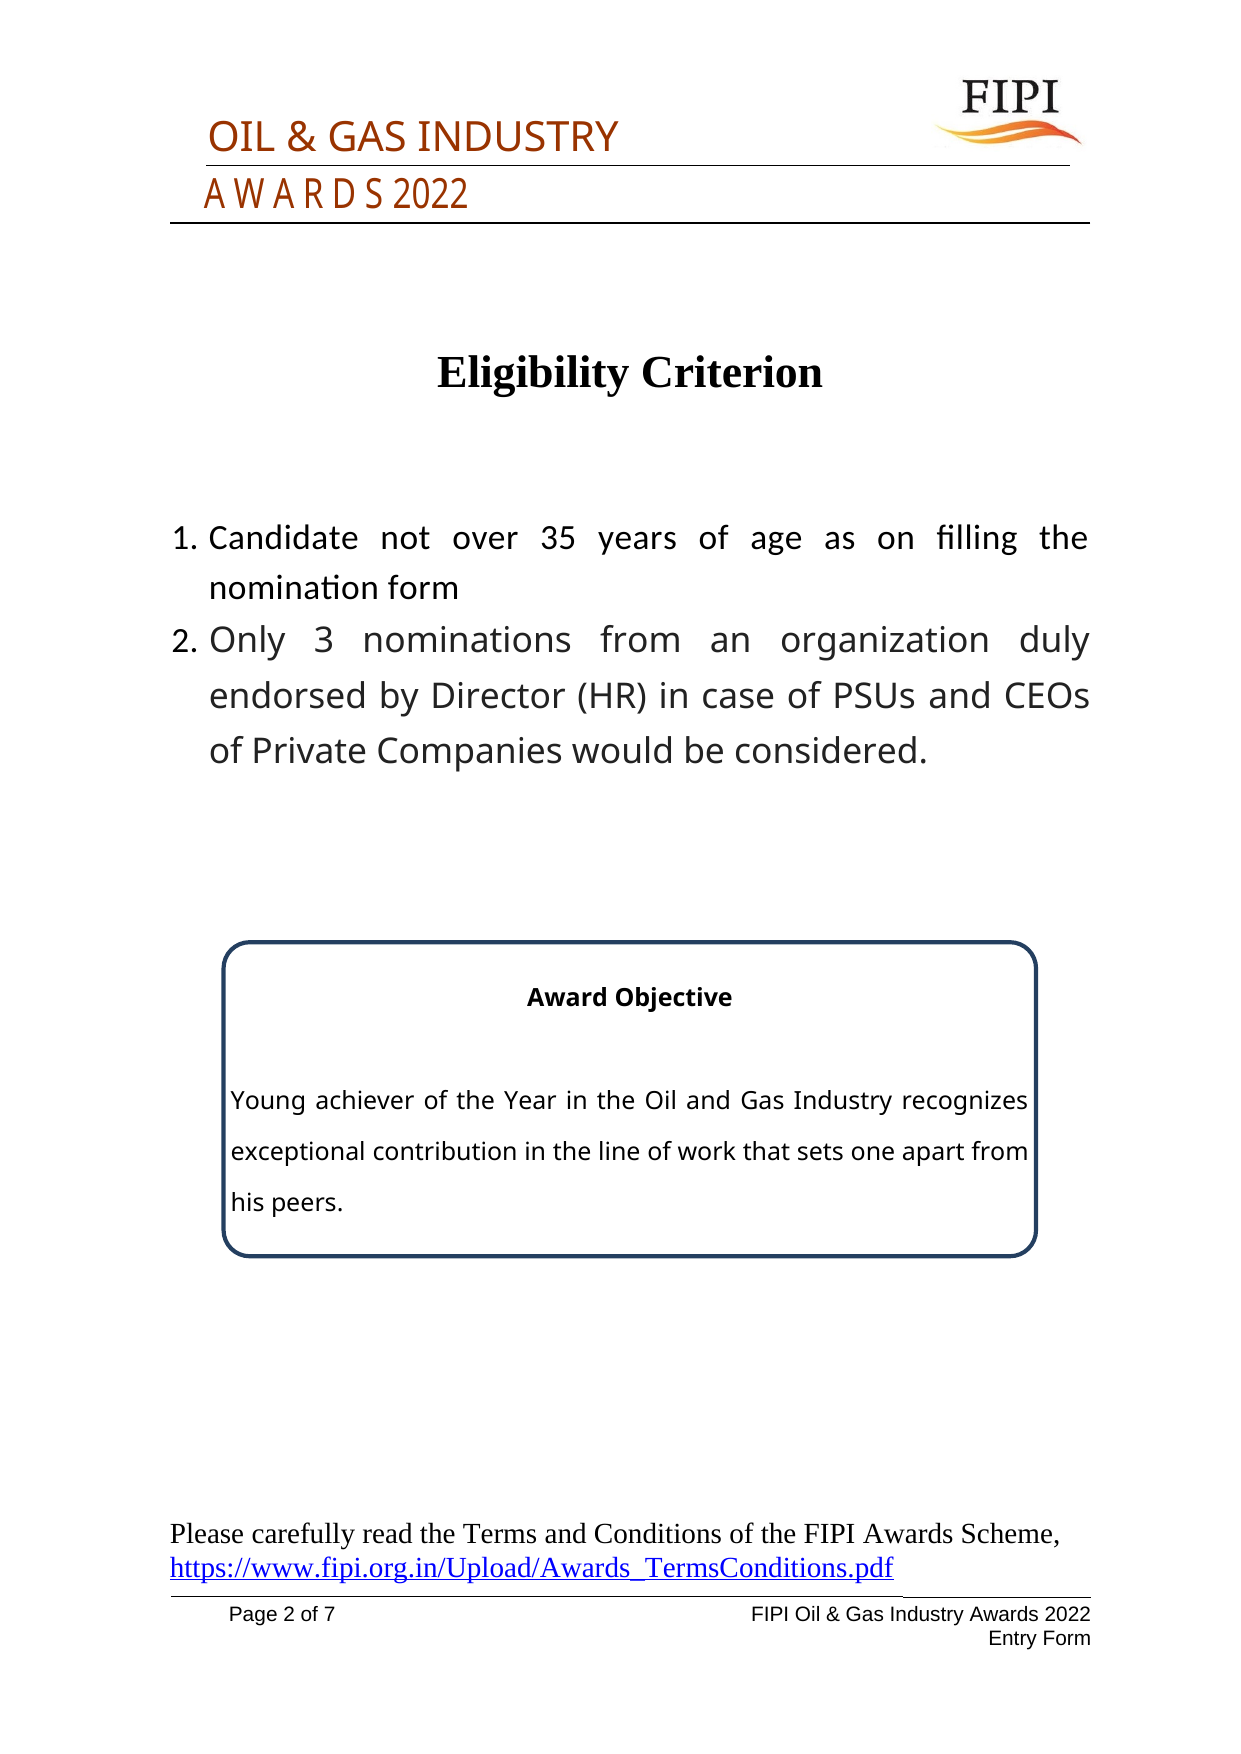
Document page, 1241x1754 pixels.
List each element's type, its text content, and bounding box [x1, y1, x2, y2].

text Please carefully read the Terms and Conditions of the FIPI Awards Scheme, https://www.fipi.org.in/Upload/Awards_TermsConditions.pdf [169, 1516, 1090, 1583]
list Candidate not over 35 years of age as on filling the nomination form [171, 515, 1090, 608]
list Only 3 nominations from an organization duly endorsed by Director (HR) in case of PSUs and CEOs of Private Companies would be considered. [171, 615, 1090, 774]
text Eligibility Criterion [169, 344, 1090, 397]
picture [931, 75, 1088, 152]
